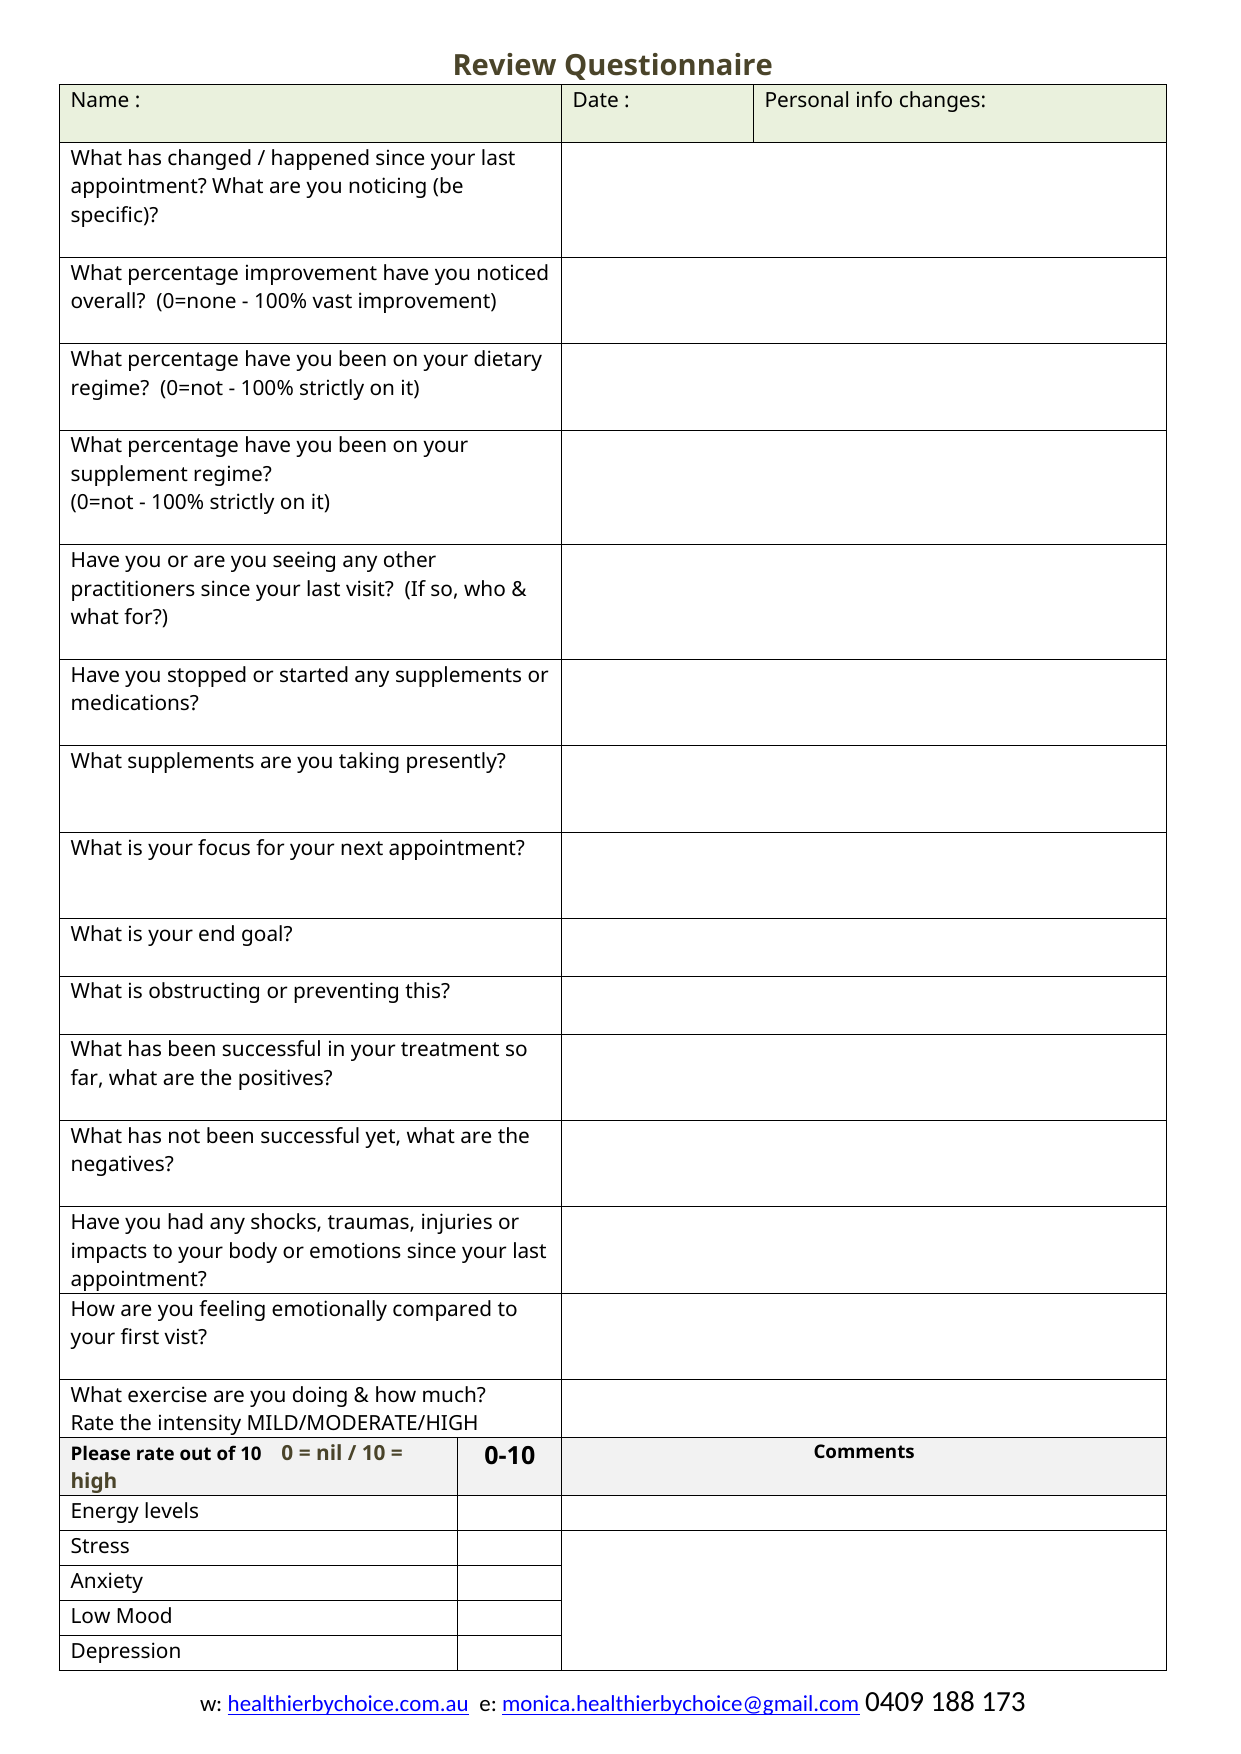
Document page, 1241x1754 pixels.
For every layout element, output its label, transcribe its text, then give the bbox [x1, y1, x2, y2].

table_cell [458, 1496, 561, 1530]
table_cell 0-10 [458, 1438, 561, 1495]
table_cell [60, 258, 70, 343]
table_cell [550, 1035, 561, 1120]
table_cell [458, 1531, 561, 1565]
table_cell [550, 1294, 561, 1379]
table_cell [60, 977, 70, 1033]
table_cell [562, 1121, 1166, 1206]
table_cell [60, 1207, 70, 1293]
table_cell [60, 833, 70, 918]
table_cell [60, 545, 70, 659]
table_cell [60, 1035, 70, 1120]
table_cell [458, 1636, 561, 1670]
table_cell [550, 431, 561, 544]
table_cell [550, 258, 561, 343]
table_cell [562, 1531, 1166, 1670]
table_cell Anxiety [60, 1566, 457, 1600]
table_cell [458, 1566, 561, 1600]
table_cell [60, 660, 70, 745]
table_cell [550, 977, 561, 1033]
table_cell [562, 746, 1166, 832]
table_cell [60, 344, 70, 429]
table_cell [562, 1496, 1166, 1530]
table_header Date : [562, 85, 753, 142]
table_cell [562, 660, 1166, 745]
table_header Personal info changes: [754, 85, 1166, 142]
table_cell Energy levels [60, 1496, 457, 1530]
table_cell Low Mood [60, 1601, 457, 1635]
table_cell [562, 1207, 1166, 1293]
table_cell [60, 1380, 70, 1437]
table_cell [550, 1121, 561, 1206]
table_header Name : [60, 85, 561, 142]
table_cell [562, 919, 1166, 976]
table_cell [562, 1294, 1166, 1379]
table_cell [562, 258, 1166, 343]
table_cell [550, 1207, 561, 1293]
table_cell [562, 1035, 1166, 1120]
table_cell [562, 545, 1166, 659]
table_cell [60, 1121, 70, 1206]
table_cell [562, 1380, 1166, 1437]
table_cell [562, 344, 1166, 429]
table_cell [562, 833, 1166, 918]
table_cell [458, 1601, 561, 1635]
table_cell Comments [562, 1438, 1166, 1495]
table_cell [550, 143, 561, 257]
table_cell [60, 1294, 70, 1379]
table_cell Please rate out of 10 0 = nil / 10 = high [60, 1438, 457, 1495]
table_cell [562, 977, 1166, 1033]
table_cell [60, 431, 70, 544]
table_cell [562, 143, 1166, 257]
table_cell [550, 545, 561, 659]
table_cell [562, 431, 1166, 544]
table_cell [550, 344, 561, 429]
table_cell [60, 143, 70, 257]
table_cell Depression [60, 1636, 457, 1670]
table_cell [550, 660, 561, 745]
text Review Questionnaire [29, 44, 1196, 84]
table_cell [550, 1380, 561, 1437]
table_cell Stress [60, 1531, 457, 1565]
